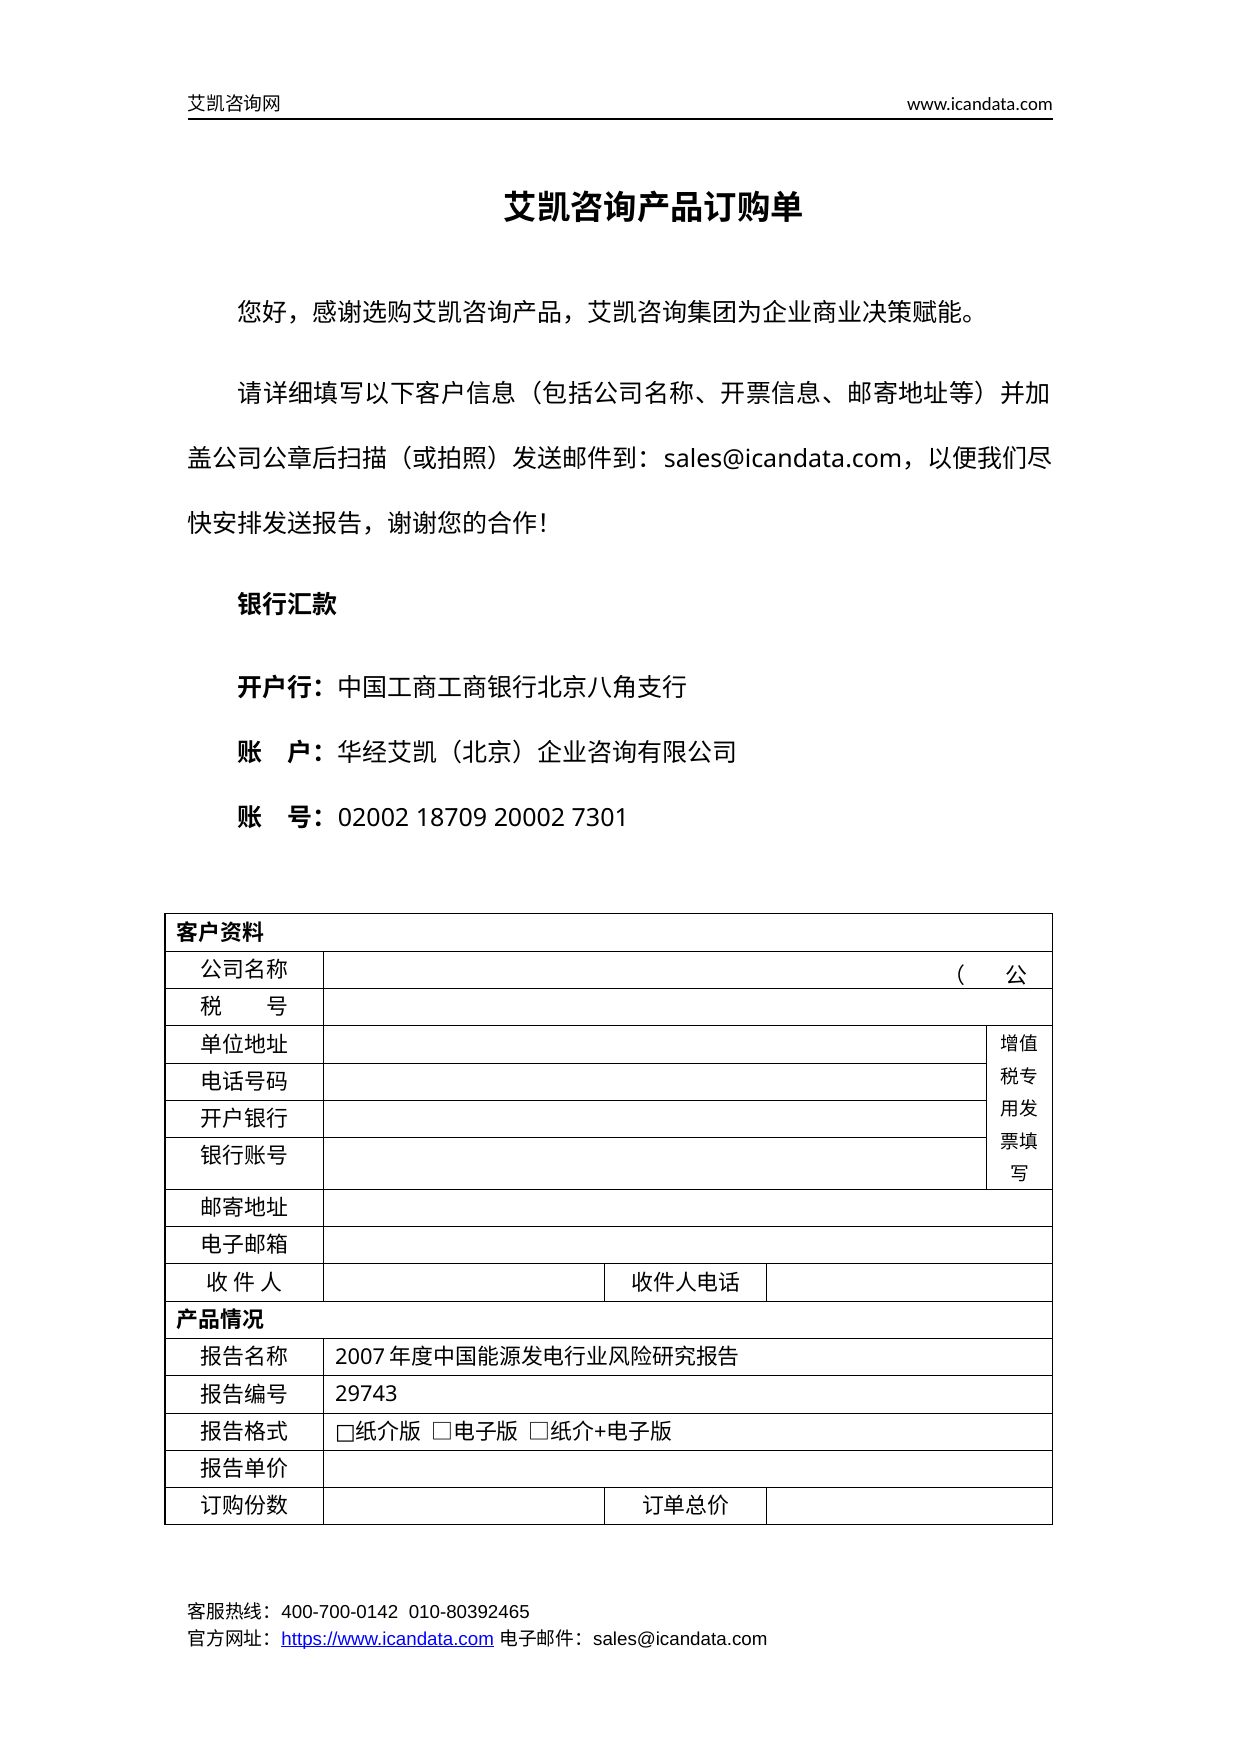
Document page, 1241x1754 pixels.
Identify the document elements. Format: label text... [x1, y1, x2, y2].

table_cell [324, 1026, 986, 1062]
table_cell [324, 989, 1052, 1025]
table_cell 产品情况 [166, 1302, 1052, 1338]
table_cell [324, 1138, 986, 1189]
text 艾凯咨询产品订购单 [187, 172, 1053, 237]
text 请详细填写以下客户信息（包括公司名称、开票信息、邮寄地址等）并加盖公司公章后扫描（或拍照）发送邮件到：sales@icandata.com，以便我们尽快安排发送报告，谢谢您的合作！ [187, 359, 1053, 554]
table_cell 收件人电话 [605, 1264, 766, 1301]
table_cell 单位地址 [166, 1026, 323, 1062]
table_cell 订购份数 [166, 1488, 323, 1524]
table_cell [767, 1488, 1052, 1524]
table_cell 公司名称 [166, 952, 323, 988]
table_cell 报告格式 [166, 1414, 323, 1450]
text 账 号：02002 18709 20002 7301 [187, 783, 1053, 848]
text 账 户：华经艾凯（北京）企业咨询有限公司 [187, 718, 1053, 783]
table_cell [324, 1227, 1052, 1263]
table_cell 电话号码 [166, 1064, 323, 1100]
table_cell [324, 952, 1052, 988]
table_cell 电子邮箱 [166, 1227, 323, 1263]
table_cell 2007年度中国能源发电行业风险研究报告 [324, 1339, 1052, 1375]
table_cell 报告名称 [166, 1339, 323, 1375]
text 开户行：中国工商工商银行北京八角支行 [187, 653, 1053, 718]
table_cell [324, 1190, 1052, 1226]
table_cell 收 件 人 [166, 1264, 323, 1301]
table_cell [767, 1264, 1052, 1301]
table_cell 29743 [324, 1376, 1052, 1412]
table_cell 增值税专用发票填写 [987, 1026, 1052, 1189]
text 银行汇款 [187, 570, 1053, 635]
text 您好，感谢选购艾凯咨询产品，艾凯咨询集团为企业商业决策赋能。 [187, 278, 1053, 343]
table_cell [324, 1064, 986, 1100]
table_cell [324, 1451, 1052, 1487]
table_cell □纸介版 □电子版 □纸介+电子版 [324, 1414, 1052, 1450]
table_cell [324, 1101, 986, 1137]
table_cell [324, 1264, 604, 1301]
table_cell 报告单价 [166, 1451, 323, 1487]
table_cell 报告编号 [166, 1376, 323, 1412]
table_cell 银行账号 [166, 1138, 323, 1189]
table_cell 订单总价 [605, 1488, 766, 1524]
table_cell 开户银行 [166, 1101, 323, 1137]
table_cell 税 号 [166, 989, 323, 1025]
table_cell [324, 1488, 604, 1524]
table_header 客户资料 [166, 914, 1052, 951]
table_cell 邮寄地址 [166, 1190, 323, 1226]
